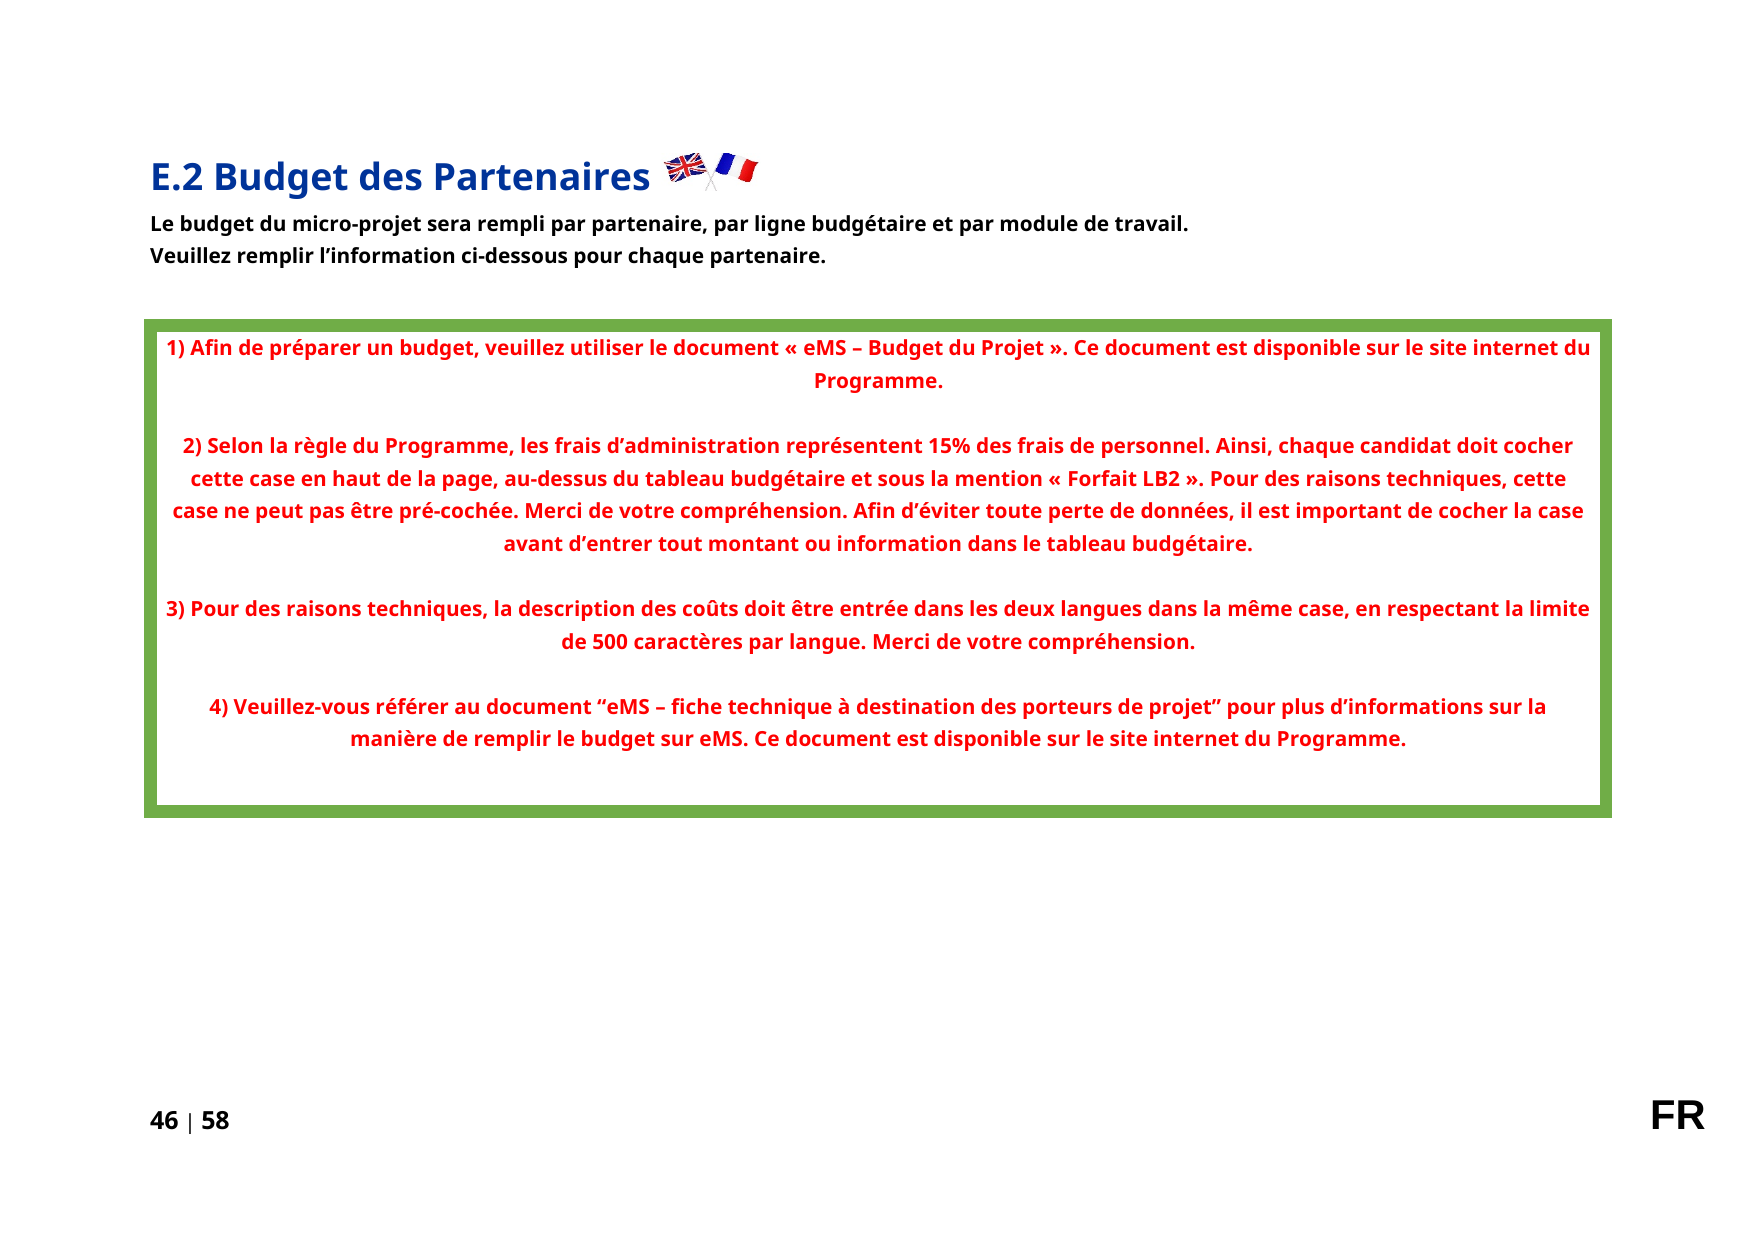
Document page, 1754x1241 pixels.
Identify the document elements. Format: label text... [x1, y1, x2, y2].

picture [660, 153, 761, 191]
text Le budget du micro-projet sera rempli par partenaire, par ligne budgétaire et par module de travail. [150, 209, 1609, 237]
subtitle E.2 Budget des Partenaires [150, 150, 1609, 201]
text Veuillez remplir l’information ci-dessous pour chaque partenaire. [150, 241, 1609, 270]
